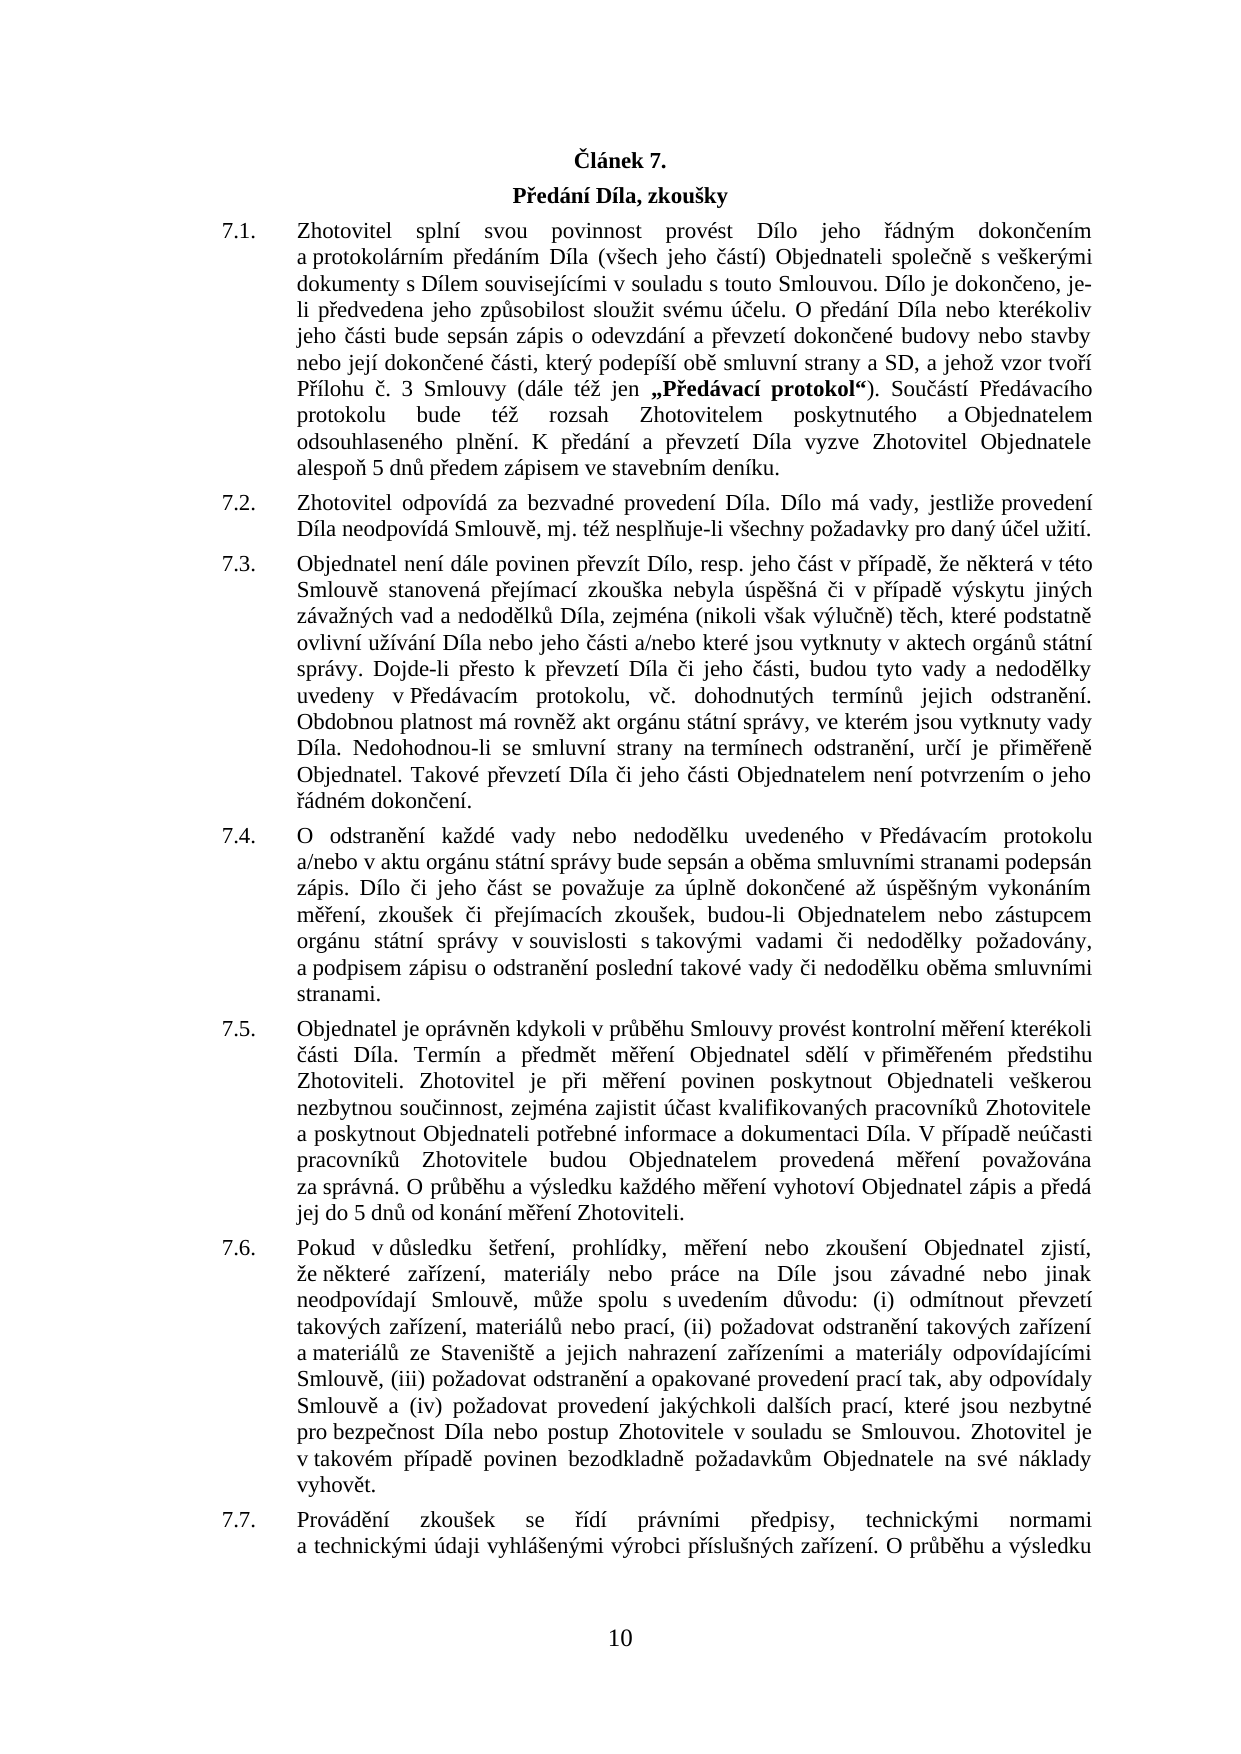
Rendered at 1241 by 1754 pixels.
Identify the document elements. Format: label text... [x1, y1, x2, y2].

text O odstranění každé vady nebo nedodělku uvedeného v Předávacím protokolu a/nebo v aktu orgánu státní správy bude sepsán a oběma smluvními stranami podepsán zápis. Dílo či jeho část se považuje za úplně dokončené až úspěšným vykonáním měření, zkoušek či přejímacích zkoušek, budou-li Objednatelem nebo zástupcem orgánu státní správy v souvislosti s takovými vadami či nedodělky požadovány, a podpisem zápisu o odstranění poslední takové vady či nedodělku oběma smluvními stranami. [222, 822, 1093, 1006]
text Pokud v důsledku šetření, prohlídky, měření nebo zkoušení Objednatel zjistí, že některé zařízení, materiály nebo práce na Díle jsou závadné nebo jinak neodpovídají Smlouvě, může spolu s uvedením důvodu: (i) odmítnout převzetí takových zařízení, materiálů nebo prací, (ii) požadovat odstranění takových zařízení a materiálů ze Staveniště a jejich nahrazení zařízeními a materiály odpovídajícími Smlouvě, (iii) požadovat odstranění a opakované provedení prací tak, aby odpovídaly Smlouvě a (iv) požadovat provedení jakýchkoli dalších prací, které jsou nezbytné pro bezpečnost Díla nebo postup Zhotovitele v souladu se Smlouvou. Zhotovitel je v takovém případě povinen bezodkladně požadavkům Objednatele na své náklady vyhovět. [222, 1234, 1093, 1497]
text Objednatel není dále povinen převzít Dílo, resp. jeho část v případě, že některá v této Smlouvě stanovená přejímací zkouška nebyla úspěšná či v případě výskytu jiných závažných vad a nedodělků Díla, zejména (nikoli však výlučně) těch, které podstatně ovlivní užívání Díla nebo jeho části a/nebo které jsou vytknuty v aktech orgánů státní správy. Dojde-li přesto k převzetí Díla či jeho části, budou tyto vady a nedodělky uvedeny v Předávacím protokolu, vč. dohodnutých termínů jejich odstranění. Obdobnou platnost má rovněž akt orgánu státní správy, ve kterém jsou vytknuty vady Díla. Nedohodnou-li se smluvní strany na termínech odstranění, určí je přiměřeně Objednatel. Takové převzetí Díla či jeho části Objednatelem není potvrzením o jeho řádném dokončení. [222, 550, 1093, 813]
text Předání Díla, zkoušky [148, 182, 1093, 209]
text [222, 1506, 1093, 1558]
list Zhotovitel splní svou povinnost provést Dílo jeho řádným dokončením a protokolárním předáním Díla (všech jeho částí) Objednateli společně s veškerými dokumenty s Dílem souvisejícími v souladu s touto Smlouvou. Dílo je dokončeno, je-li předvedena jeho způsobilost sloužit svému účelu. O předání Díla nebo kterékoliv jeho části bude sepsán zápis o odevzdání a převzetí dokončené budovy nebo stavby nebo její dokončené části, který podepíší obě smluvní strany a SD, a jehož vzor tvoří Přílohu č. 3 Smlouvy (dále též jen „Předávací protokol“). Součástí Předávacího protokolu bude též rozsah Zhotovitelem poskytnutého a Objednatelem odsouhlaseného plnění. K předání a převzetí Díla vyzve Zhotovitel Objednatele alespoň 5 dnů předem zápisem ve stavebním deníku. [222, 217, 1093, 481]
text Objednatel je oprávněn kdykoli v průběhu Smlouvy provést kontrolní měření kterékoli části Díla. Termín a předmět měření Objednatel sdělí v přiměřeném předstihu Zhotoviteli. Zhotovitel je při měření povinen poskytnout Objednateli veškerou nezbytnou součinnost, zejména zajistit účast kvalifikovaných pracovníků Zhotovitele a poskytnout Objednateli potřebné informace a dokumentaci Díla. V případě neúčasti pracovníků Zhotovitele budou Objednatelem provedená měření považována za správná. O průběhu a výsledku každého měření vyhotoví Objednatel zápis a předá jej do 5 dnů od konání měření Zhotoviteli. [222, 1014, 1093, 1225]
text Zhotovitel odpovídá za bezvadné provedení Díla. Dílo má vady, jestliže provedení Díla neodpovídá Smlouvě, mj. též nesplňuje-li všechny požadavky pro daný účel užití. [222, 489, 1093, 542]
